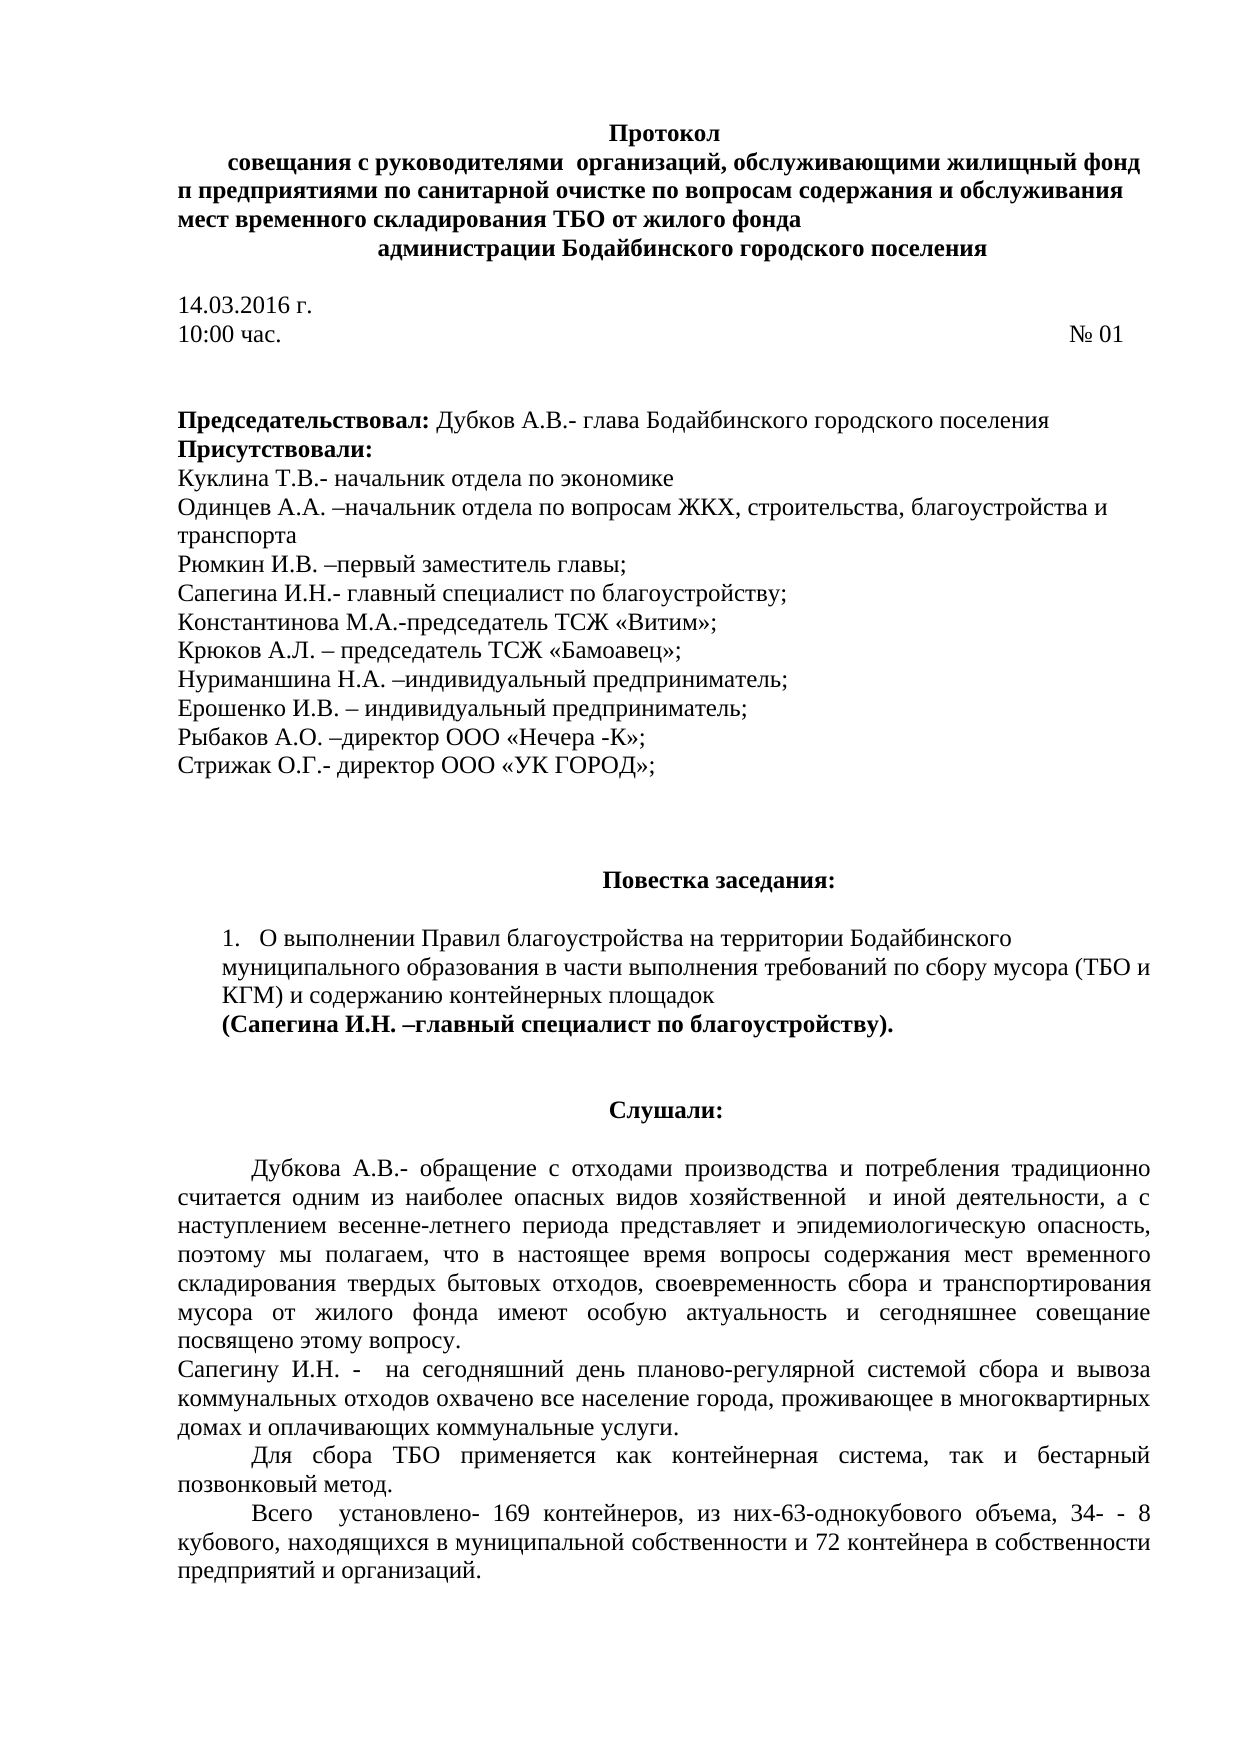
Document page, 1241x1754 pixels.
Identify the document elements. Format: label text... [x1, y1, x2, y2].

text Рюмкин И.В. –первый заместитель главы; [177, 549, 1152, 578]
text администрации Бодайбинского городского поселения [177, 233, 1152, 262]
text Дубкова А.В.- обращение с отходами производства и потребления традиционно считается одним из наиболее опасных видов хозяйственной и иной деятельности, а с наступлением весенне-летнего периода представляет и эпидемиологическую опасность, поэтому мы полагаем, что в настоящее время вопросы содержания мест временного складирования твердых бытовых отходов, своевременность сбора и транспортирования мусора от жилого фонда имеют особую актуальность и сегодняшнее совещание посвящено этому вопросу. [177, 1153, 1152, 1354]
text Рыбаков А.О. –директор ООО «Нечера -К»; [177, 722, 1152, 751]
text муниципального образования в части выполнения требований по сбору мусора (ТБО и КГМ) и содержанию контейнерных площадок [222, 952, 1152, 1009]
text 14.03.2016 г. [177, 291, 1152, 319]
text Протокол [177, 118, 1152, 147]
text Сапегину И.Н. - на сегодняшний день планово-регулярной системой сбора и вывоза коммунальных отходов охвачено все население города, проживающее в многоквартирных домах и оплачивающих коммунальные услуги. [177, 1354, 1152, 1441]
text Повестка заседания: [177, 866, 1152, 894]
list О выполнении Правил благоустройства на территории Бодайбинского [222, 923, 1152, 952]
text Слушали: [177, 1096, 1152, 1124]
text совещания с руководителями организаций, обслуживающими жилищный фонд п предприятиями по санитарной очистке по вопросам содержания и обслуживания мест временного складирования ТБО от жилого фонда [177, 147, 1152, 233]
text Присутствовали: [177, 434, 1152, 463]
text Нуриманшина Н.А. –индивидуальный предприниматель; [177, 664, 1152, 693]
text Куклина Т.В.- начальник отдела по экономике [177, 463, 1152, 492]
text 10:00 час. № 01 [177, 319, 1152, 348]
text Ерошенко И.В. – индивидуальный предприниматель; [177, 693, 1152, 722]
text Всего установлено- 169 контейнеров, из них-63-однокубового объема, 34- - 8 кубового, находящихся в муниципальной собственности и 72 контейнера в собственности предприятий и организаций. [177, 1498, 1152, 1584]
text Председательствовал: Дубков А.В.- глава Бодайбинского городского поселения [177, 406, 1152, 434]
text Одинцев А.А. –начальник отдела по вопросам ЖКХ, строительства, благоустройства и транспорта [177, 492, 1152, 549]
text Стрижак О.Г.- директор ООО «УК ГОРОД»; [177, 751, 1152, 779]
text Константинова М.А.-председатель ТСЖ «Витим»; [177, 607, 1152, 636]
text Крюков А.Л. – председатель ТСЖ «Бамоавец»; [177, 636, 1152, 664]
text Для сбора ТБО применяется как контейнерная система, так и бестарный позвонковый метод. [177, 1441, 1152, 1498]
text (Сапегина И.Н. –главный специалист по благоустройству). [222, 1009, 1152, 1038]
text Сапегина И.Н.- главный специалист по благоустройству; [177, 578, 1152, 607]
